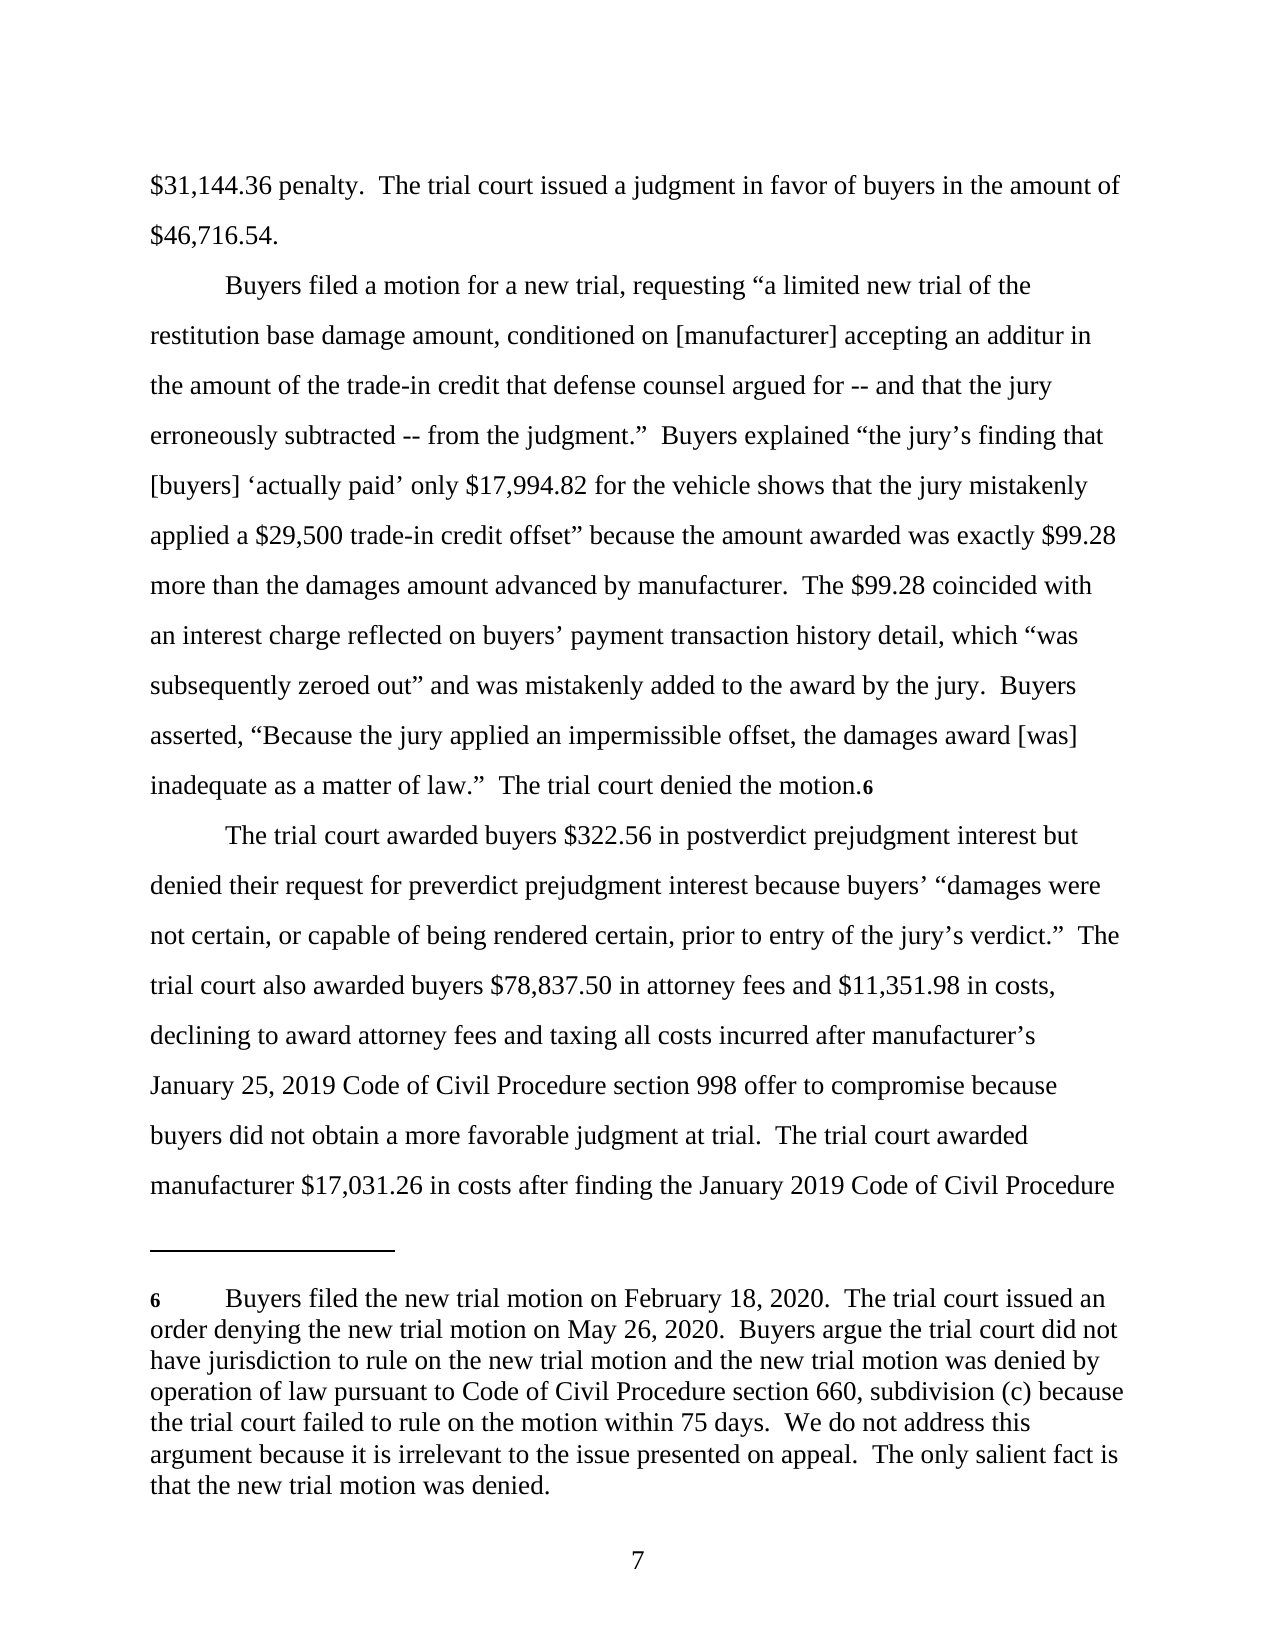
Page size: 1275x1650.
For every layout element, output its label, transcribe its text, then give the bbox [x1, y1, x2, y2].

text Buyers filed a motion for a new trial, requesting “a limited new trial of the restitution base damage amount, conditioned on [manufacturer] accepting an additur in the amount of the trade-in credit that defense counsel argued for -- and that the jury erroneously subtracted -- from the judgment.” Buyers explained “the jury’s finding that [buyers] ‘actually paid’ only $17,994.82 for the vehicle shows that the jury mistakenly applied a $29,500 trade-in credit offset” because the amount awarded was exactly $99.28 more than the damages amount advanced by manufacturer. The $99.28 coincided with an interest charge reflected on buyers’ payment transaction history detail, which “was subsequently zeroed out” and was mistakenly added to the award by the jury. Buyers asserted, “Because the jury applied an impermissible offset, the damages award [was] inadequate as a matter of law.” The trial court denied the motion. [150, 250, 1125, 800]
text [150, 150, 1125, 250]
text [150, 800, 1125, 1200]
